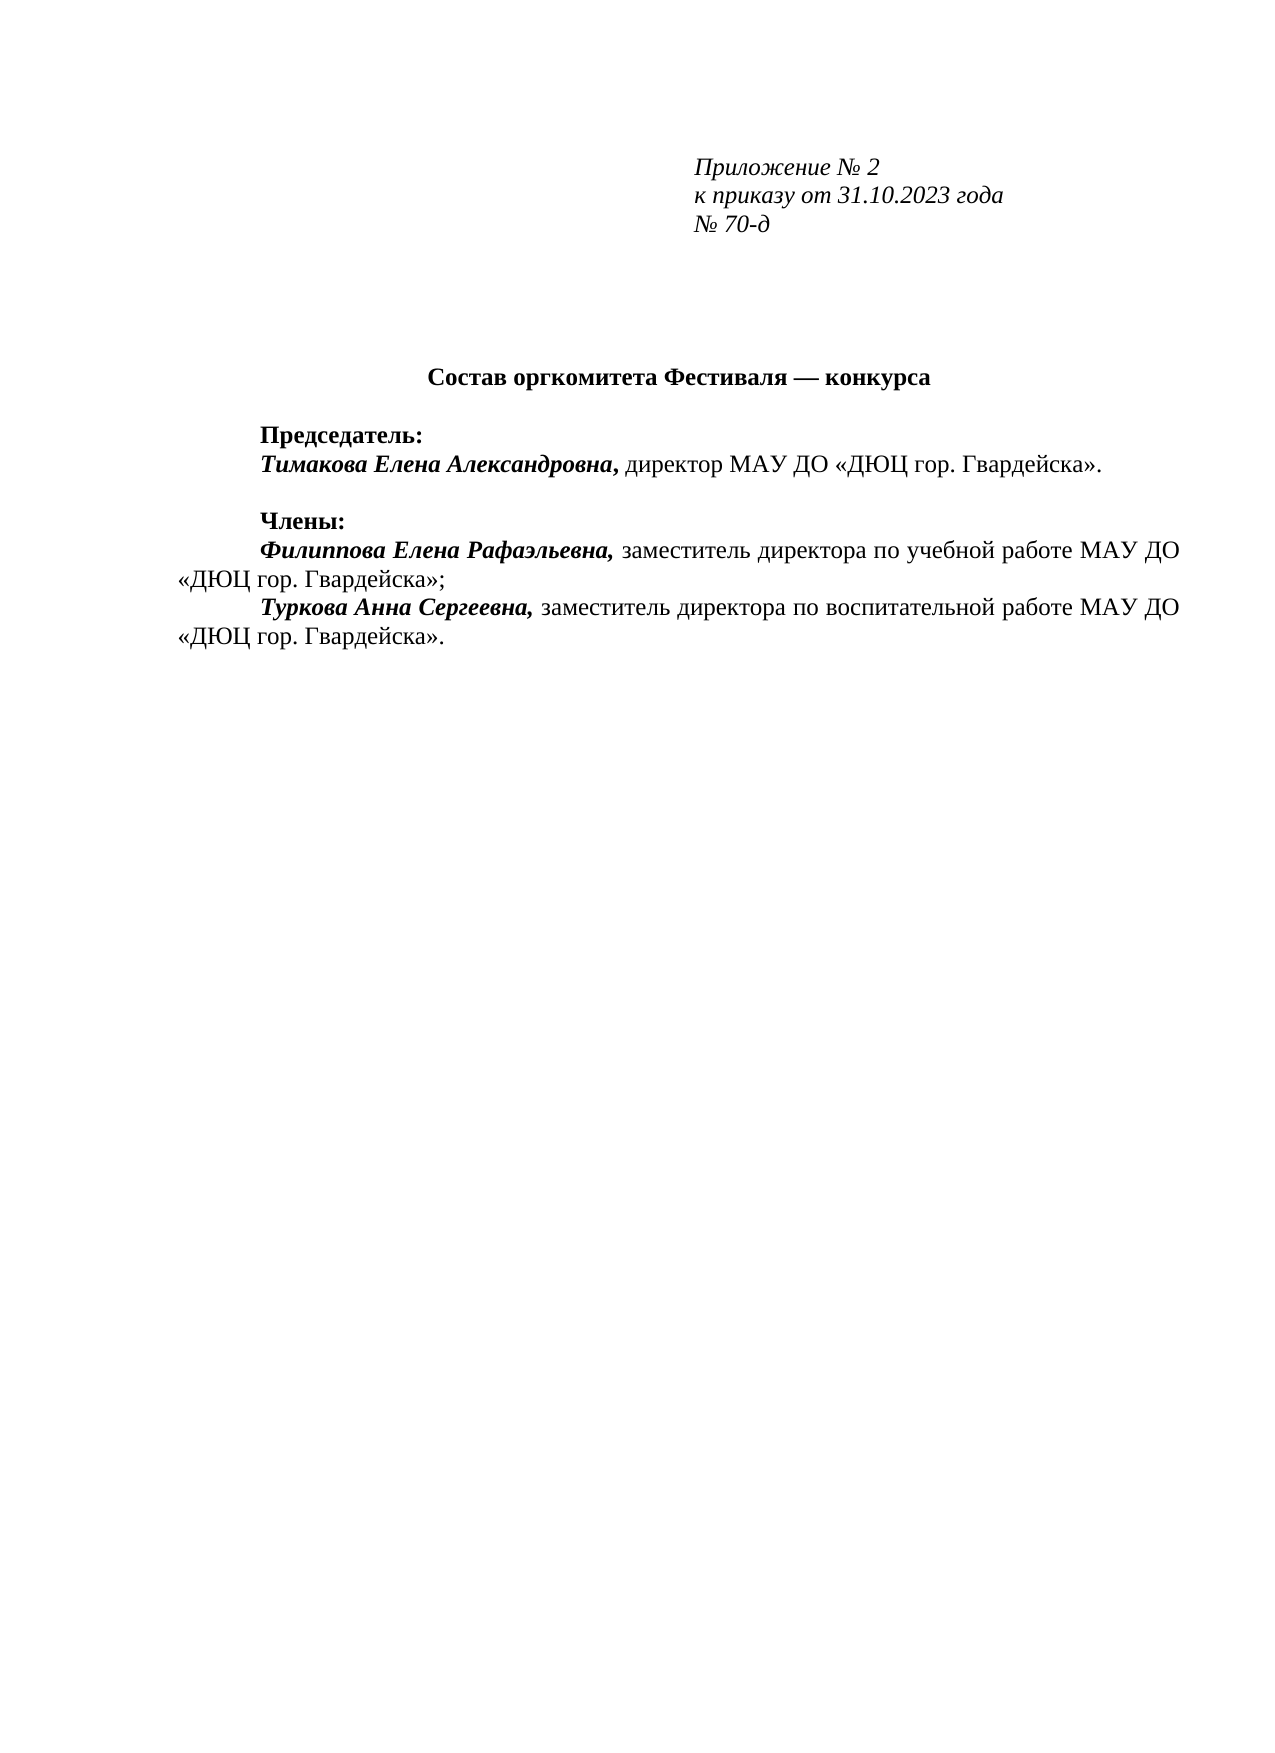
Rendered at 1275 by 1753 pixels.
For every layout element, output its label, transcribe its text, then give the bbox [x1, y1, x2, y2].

text к приказу от 31.10.2023 года [694, 180, 1178, 209]
text Туркова Анна Сергеевна, заместитель директора по воспитательной работе МАУ ДО «ДЮЦ гор. Гвардейска». [177, 592, 1181, 650]
text Члены: [177, 506, 1181, 535]
text Филиппова Елена Рафаэльевна, заместитель директора по учебной работе МАУ ДО «ДЮЦ гор. Гвардейска»; [177, 535, 1181, 592]
text Тимакова Елена Александровна, директор МАУ ДО «ДЮЦ гор. Гвардейска». [177, 449, 1181, 477]
text Председатель: [177, 420, 1181, 449]
text № 70-д [694, 209, 1178, 238]
text Приложение № 2 [694, 152, 1178, 180]
text Состав оргкомитета Фестиваля — конкурса [177, 362, 1181, 391]
